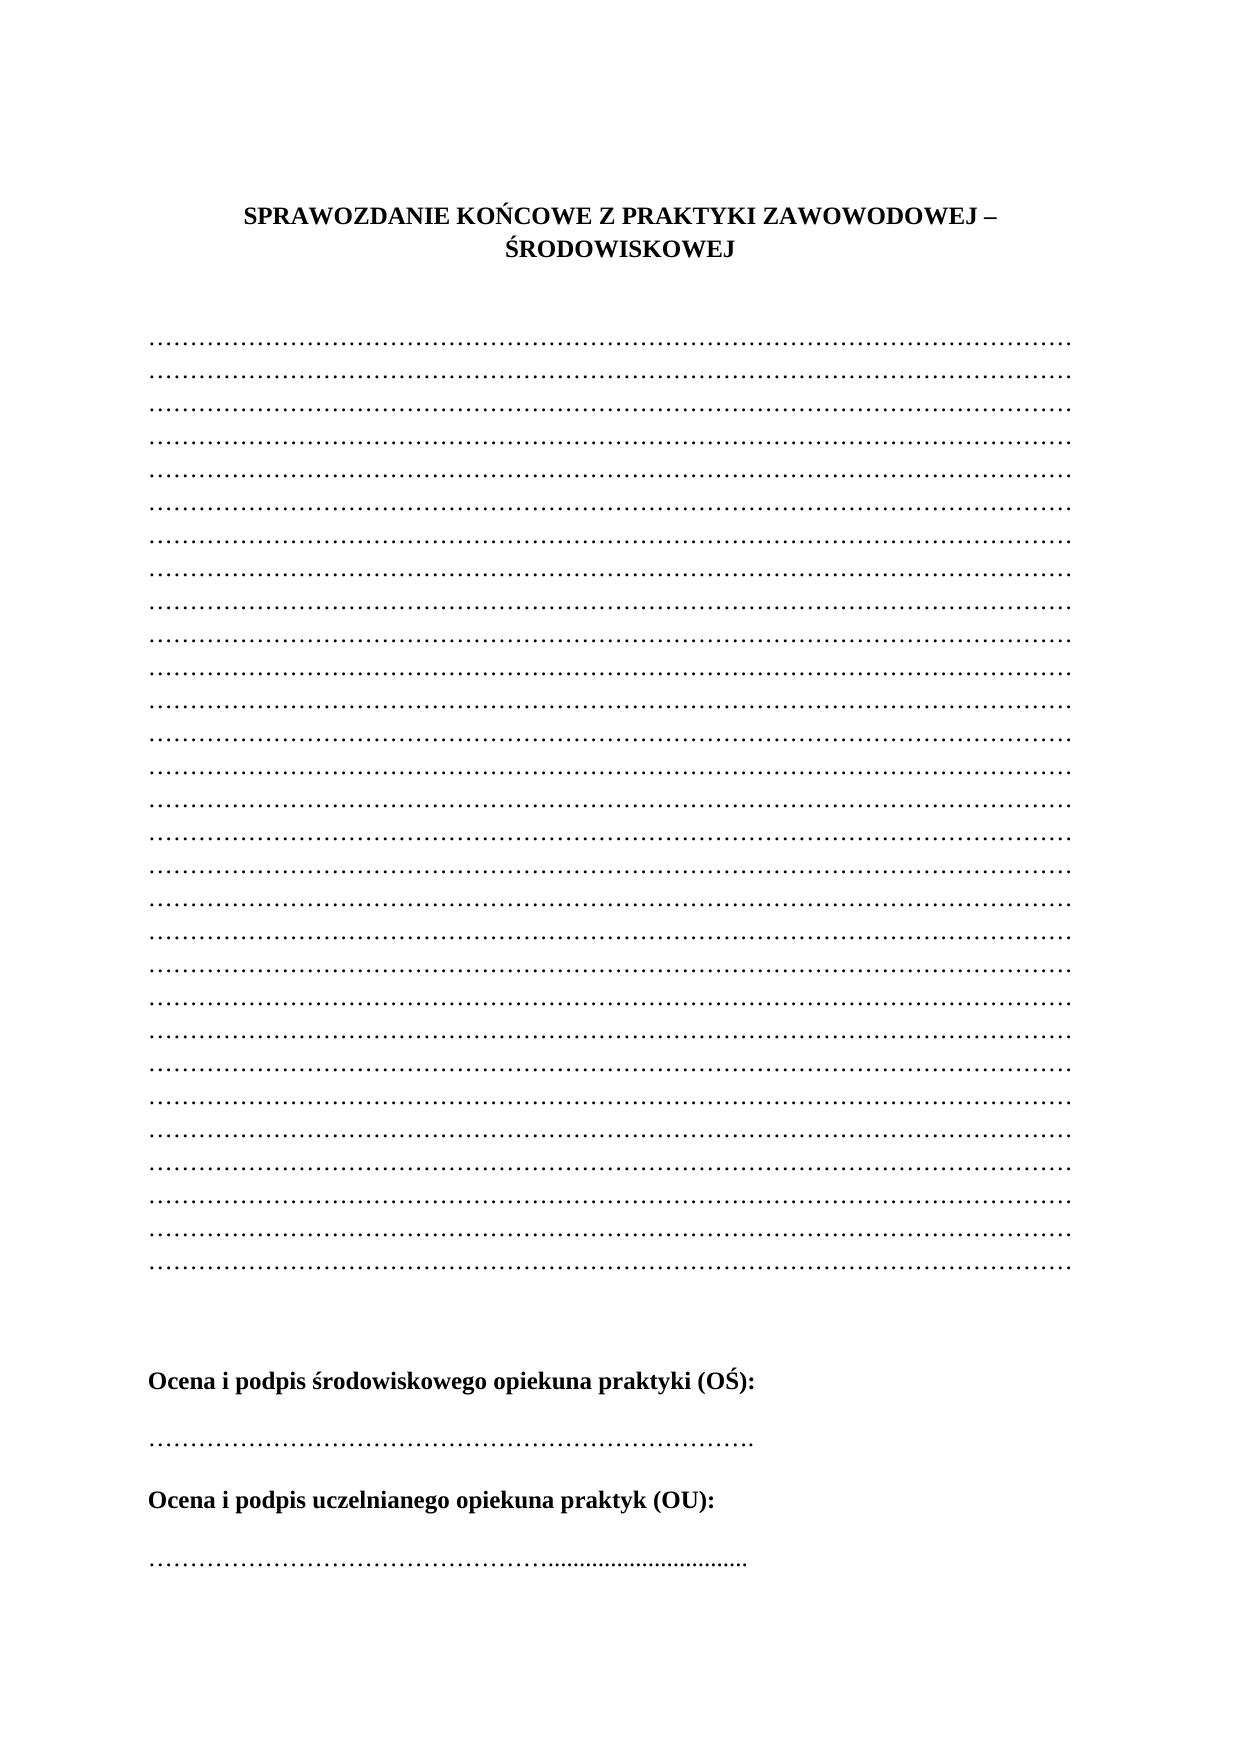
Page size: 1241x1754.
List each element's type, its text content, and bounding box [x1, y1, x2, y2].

text ………………………………………………………………………………………………………………………………………………………………………………………………………………………………………………………………………………………………………………………………………………………………………………………………………………………………………………………………………………………………………………………………………………………………………………………………………………………………………………………………………………………………………………… [148, 1048, 1093, 1275]
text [148, 322, 1093, 681]
text …………………………………………................................ [148, 1543, 1093, 1572]
text Ocena i podpis środowiskowego opiekuna praktyki (OŚ): [148, 1366, 1093, 1394]
text Ocena i podpis uczelnianego opiekuna praktyk (OU): [148, 1486, 1093, 1514]
text SPRAWOZDANIE KOŃCOWE Z PRAKTYKI ZAWOWODOWEJ – ŚRODOWISKOWEJ [148, 201, 1093, 263]
text ………………………………………………………………. [148, 1423, 1093, 1452]
